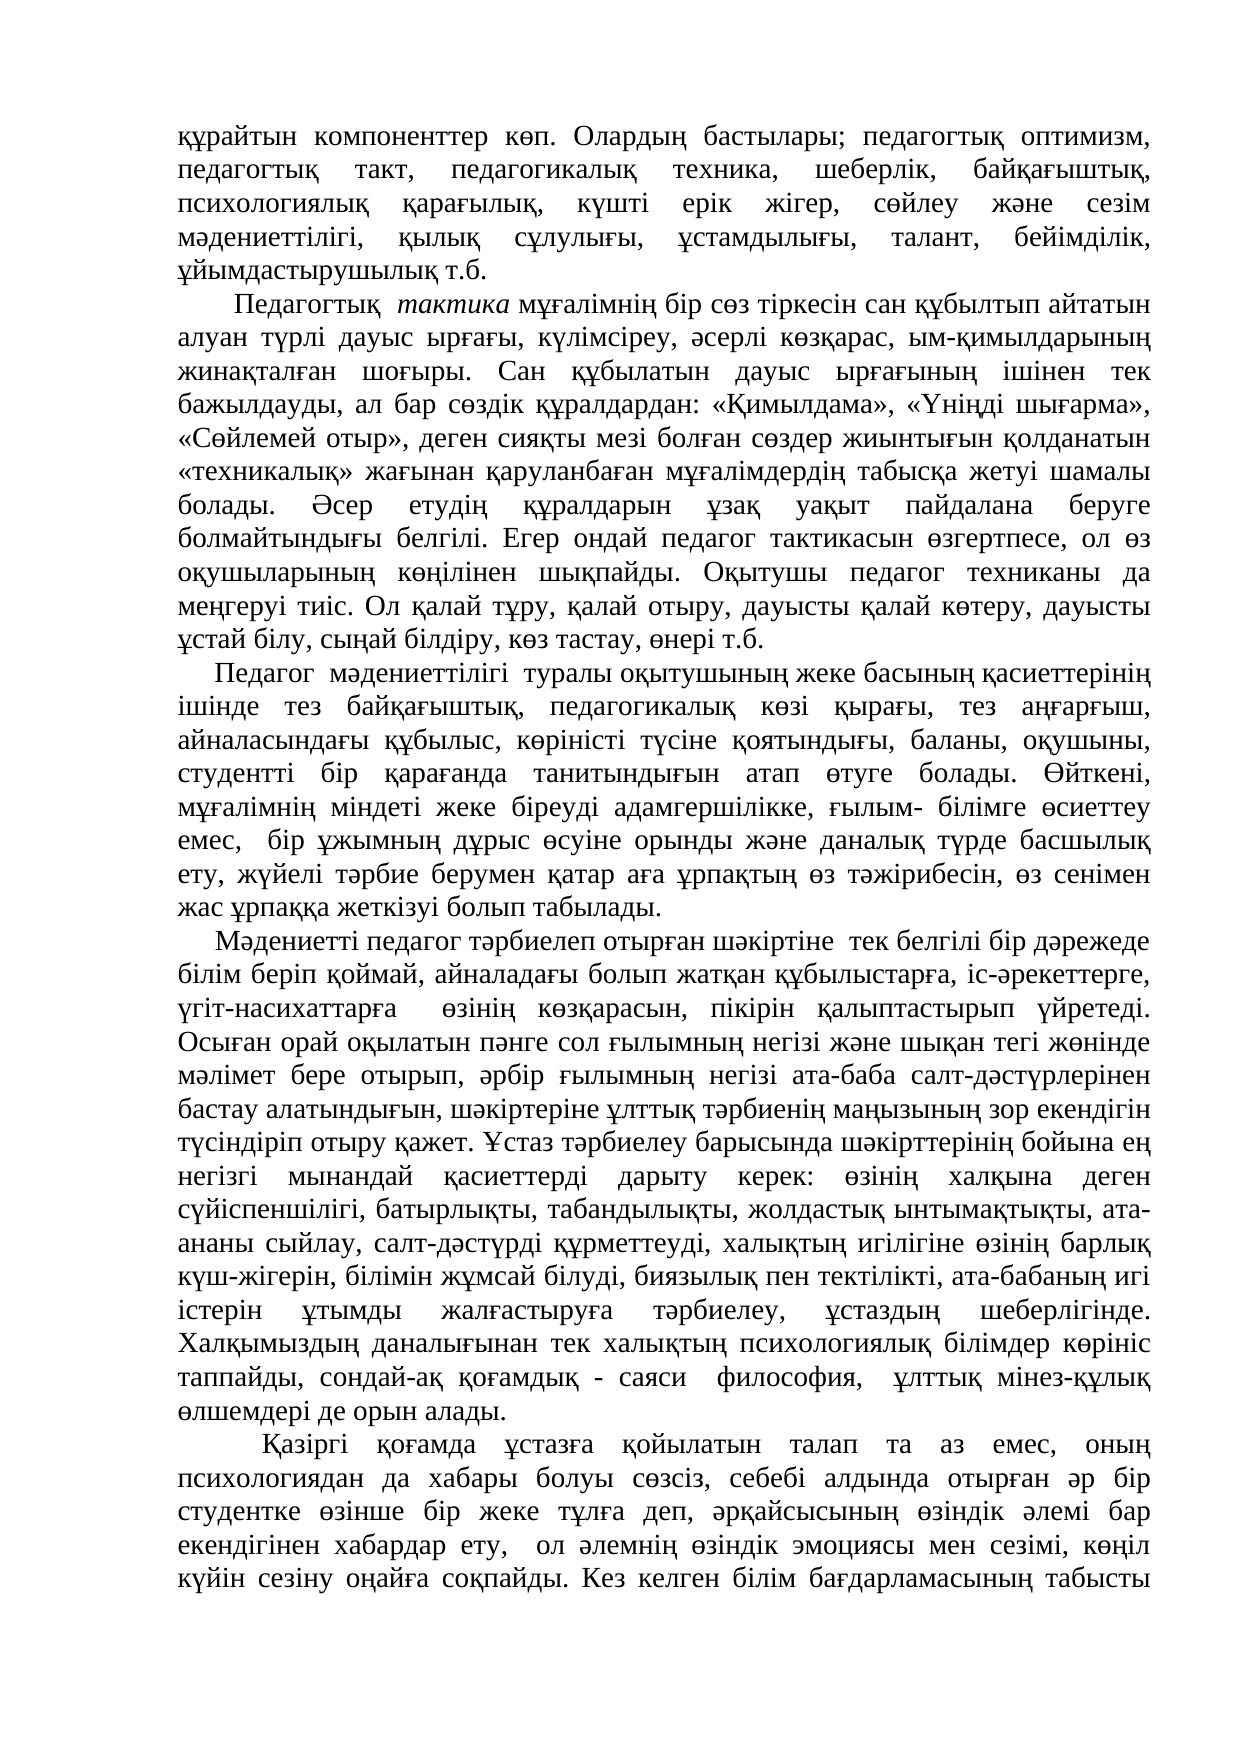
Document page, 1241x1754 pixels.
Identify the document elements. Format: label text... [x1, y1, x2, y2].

text Педагогтық тактика мұғалімнің бір сөз тіркесін сан құбылтып айтатын алуан түрлі дауыс ырғағы, күлімсіреу, әсерлі көзқарас, ым-қимылдарының жинақталған шоғыры. Сан құбылатын дауыс ырғағының ішінен тек бажылдауды, ал бар сөздік құралдардан: «Қимылдама», «Үніңді шығарма», «Сөйлемей отыр», деген сияқты мезі болған сөздер жиынтығын қолданатын «техникалық» жағынан қаруланбаған мұғалімдердің табысқа жетуі шамалы болады. Әсер етудің құралдарын ұзақ уақыт пайдалана беруге болмайтындығы белгілі. Егер ондай педагог тактикасын өзгертпесе, ол өз оқушыларының көңілінен шықпайды. Оқытушы педагог техниканы да меңгеруі тиіс. Ол қалай тұру, қалай отыру, дауысты қалай көтеру, дауысты ұстай білу, сыңай білдіру, көз тастау, өнері т.б. [177, 286, 1152, 655]
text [177, 118, 1152, 286]
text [177, 1426, 1152, 1594]
text Мәдениетті педагог тәрбиелеп отырған шәкіртіне тек белгілі бір дәрежеде білім беріп қоймай, айналадағы болып жатқан құбылыстарға, іс-әрекеттерге, үгіт-насихаттарға өзінің көзқарасын, пікірін қалыптастырып үйретеді. Осыған орай оқылатын пәнге сол ғылымның негізі және шықан тегі жөнінде мәлімет бере отырып, әрбір ғылымның негізі ата-баба салт-дәстүрлерінен бастау алатындығын, шәкіртеріне ұлттық тәрбиенің маңызының зор екендігін түсіндіріп отыру қажет. Ұстаз тәрбиелеу барысында шәкірттерінің бойына ең негізгі мынандай қасиеттерді дарыту керек: өзінің халқына деген сүйіспеншілігі, батырлықты, табандылықты, жолдастық ынтымақтықты, ата-ананы сыйлау, салт-дәстүрді құрметтеуді, халықтың игілігіне өзінің барлық күш-жігерін, білімін жұмсай білуді, биязылық пен тектілікті, ата-бабаның игі істерін ұтымды жалғастыруға тәрбиелеу, ұстаздың шеберлігінде. Халқымыздың даналығынан тек халықтың психологиялық білімдер көрініс таппайды, сондай-ақ қоғамдық - саяси философия, ұлттық мінез-құлық өлшемдері де орын алады. [177, 923, 1152, 1426]
text Педагог мәдениеттілігі туралы оқытушының жеке басының қасиеттерінің ішінде тез байқағыштық, педагогикалық көзі қырағы, тез аңғарғыш, айналасындағы құбылыс, көріністі түсіне қоятындығы, баланы, оқушыны, студентті бір қарағанда танитындығын атап өтуге болады. Өйткені, мұғалімнің міндеті жеке біреуді адамгершілікке, ғылым- білімге өсиеттеу емес, бір ұжымның дұрыс өсуіне орынды және даналық түрде басшылық ету, жүйелі тәрбие берумен қатар аға ұрпақтың өз тәжірибесін, өз сенімен жас ұрпаққа жеткізуі болып табылады. [177, 655, 1152, 923]
